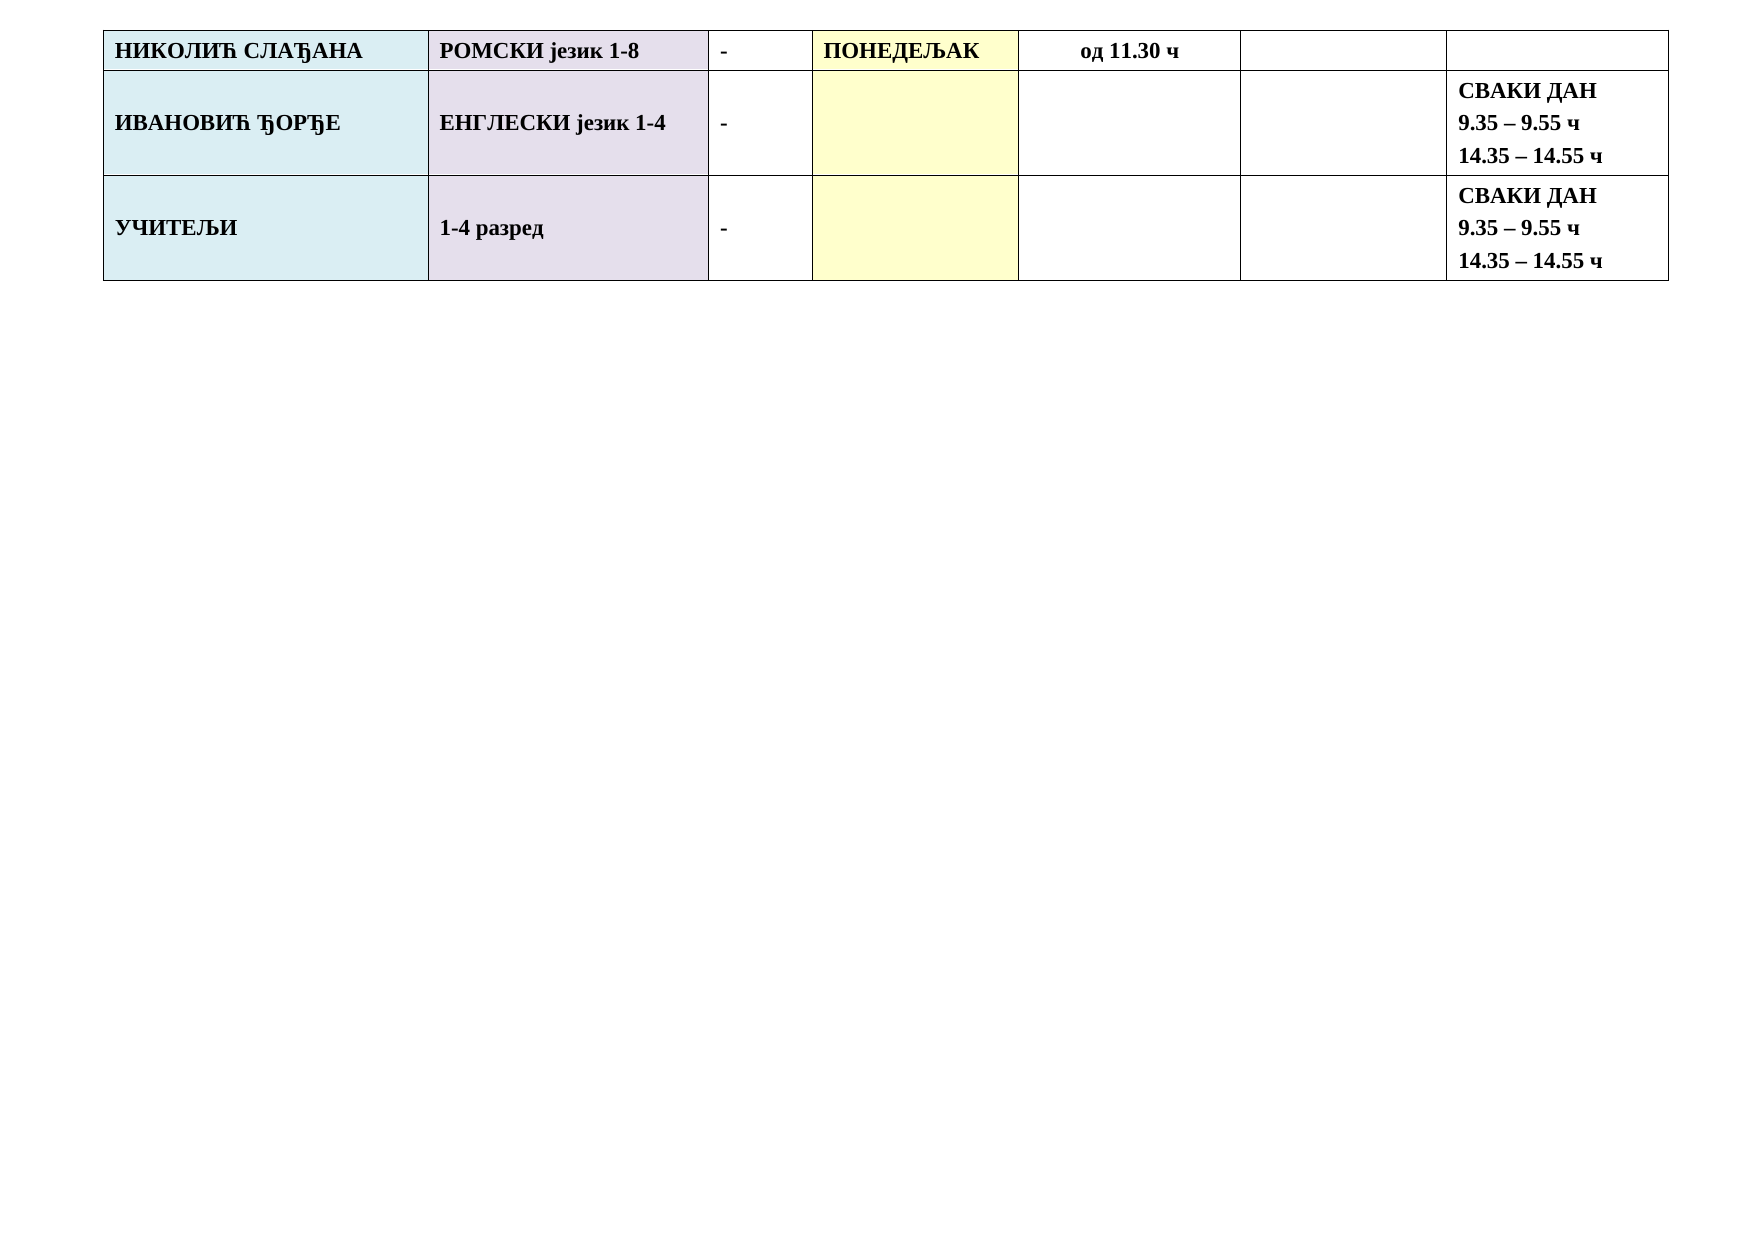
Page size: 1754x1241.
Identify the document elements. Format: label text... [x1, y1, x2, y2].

table_cell [1241, 176, 1446, 280]
table_cell РОМСКИ језик 1-8 [429, 31, 708, 69]
table_cell [1241, 71, 1446, 174]
table_cell [1447, 31, 1668, 69]
table_cell [813, 176, 1018, 280]
table_cell СВАКИ ДАН 9.35 – 9.55 ч 14.35 – 14.55 ч [1447, 71, 1668, 174]
table_cell СВАКИ ДАН 9.35 – 9.55 ч 14.35 – 14.55 ч [1447, 176, 1668, 280]
table_cell 1-4 разред [429, 176, 708, 280]
table_cell - [709, 71, 812, 174]
table_cell [1019, 176, 1240, 280]
table_cell ИВАНОВИЋ ЂОРЂЕ [104, 71, 428, 174]
table_cell [1241, 31, 1446, 69]
table_cell ПОНЕДЕЉАК [813, 31, 1018, 69]
table_cell [813, 71, 1018, 174]
table_cell - [709, 31, 812, 69]
table_cell НИКОЛИЋ СЛАЂАНА [104, 31, 428, 69]
table_cell од 11.30 ч [1019, 31, 1240, 69]
table_cell УЧИТЕЉИ [104, 176, 428, 280]
table_cell - [709, 176, 812, 280]
table_cell [1019, 71, 1240, 174]
table_cell ЕНГЛЕСКИ језик 1-4 [429, 71, 708, 174]
